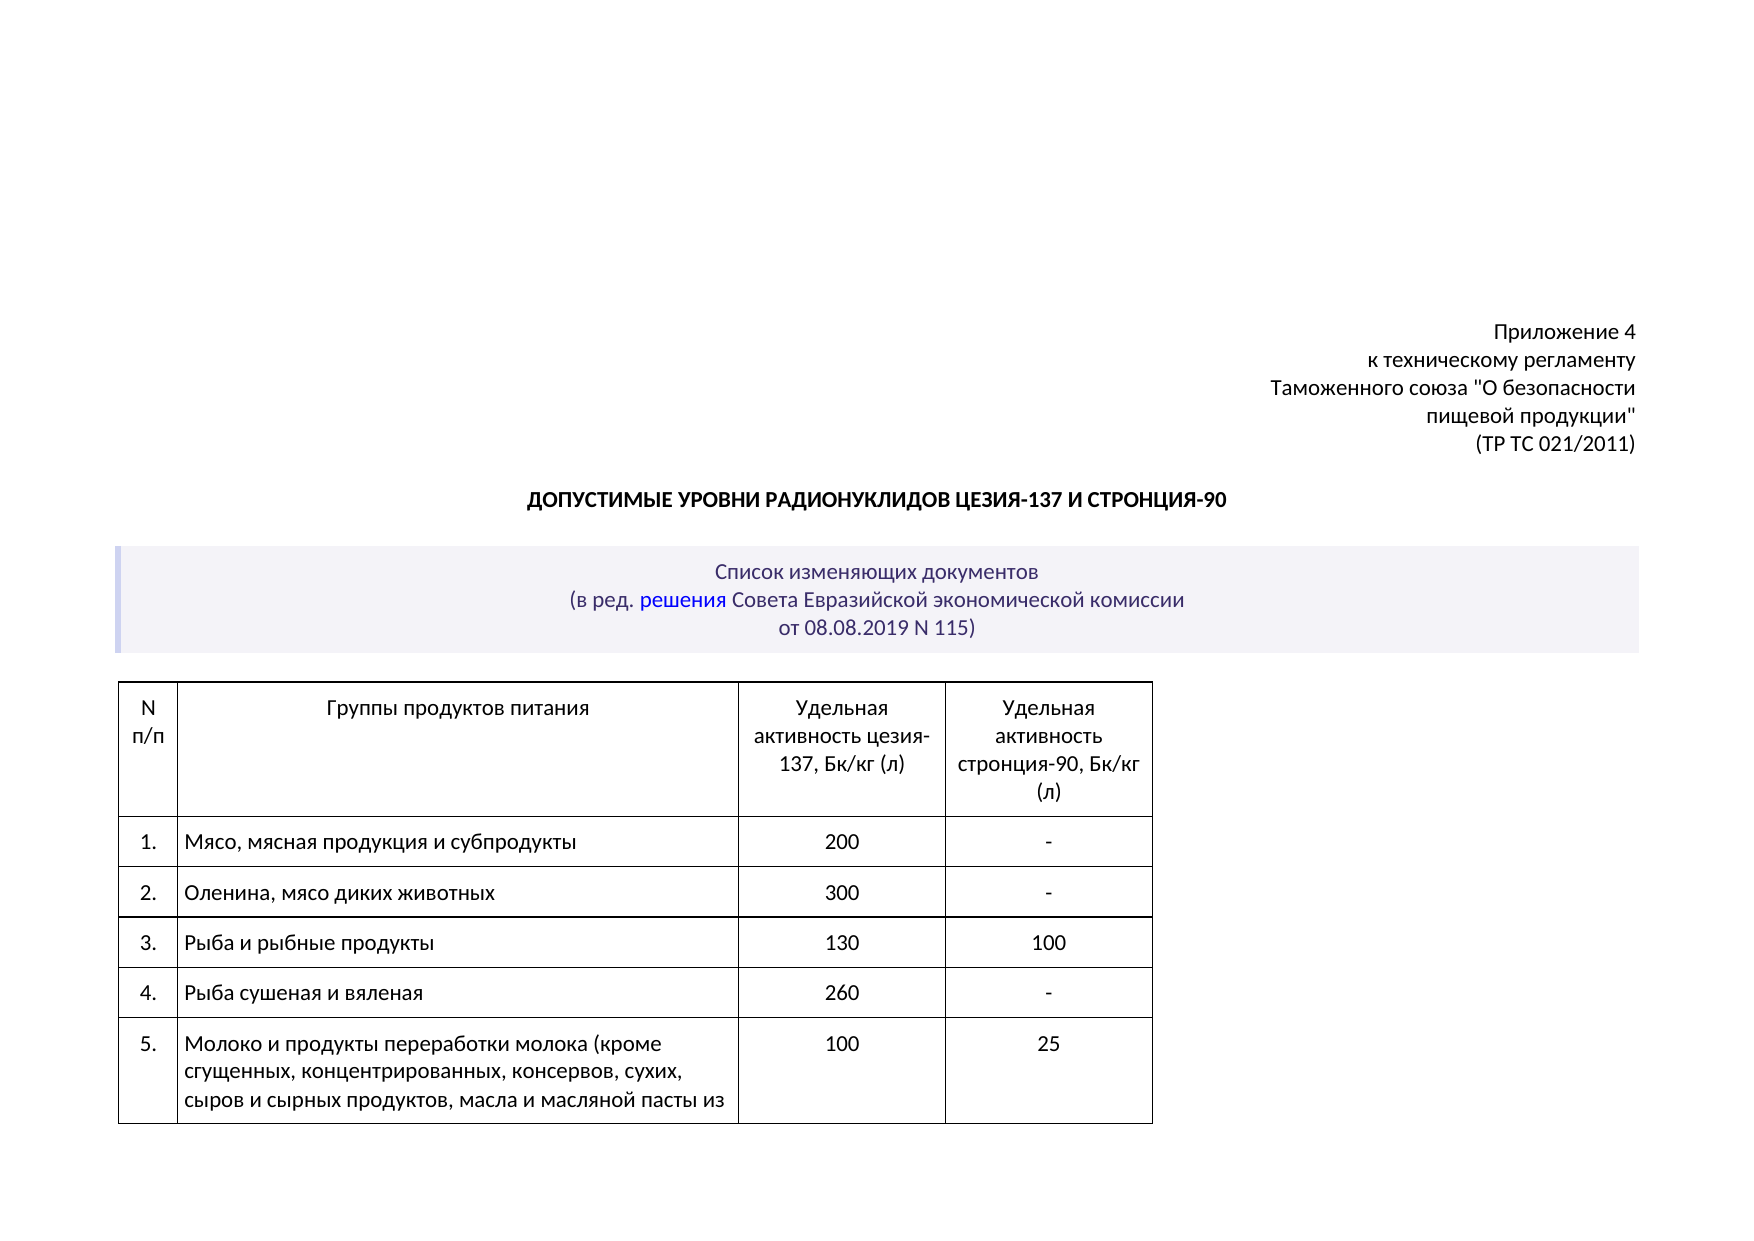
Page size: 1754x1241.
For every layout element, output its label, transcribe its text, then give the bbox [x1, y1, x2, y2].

text Таможенного союза "О безопасности [118, 373, 1636, 401]
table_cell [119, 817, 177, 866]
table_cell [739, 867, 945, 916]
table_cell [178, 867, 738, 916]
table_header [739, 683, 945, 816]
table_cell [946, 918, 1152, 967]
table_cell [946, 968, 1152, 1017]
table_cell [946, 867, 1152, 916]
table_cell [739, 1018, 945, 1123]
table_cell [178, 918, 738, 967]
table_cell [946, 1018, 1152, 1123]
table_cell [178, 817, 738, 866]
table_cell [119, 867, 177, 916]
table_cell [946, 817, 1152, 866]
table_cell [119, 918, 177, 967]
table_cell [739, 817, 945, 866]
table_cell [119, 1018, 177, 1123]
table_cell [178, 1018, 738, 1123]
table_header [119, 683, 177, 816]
text к техническому регламенту [118, 345, 1636, 373]
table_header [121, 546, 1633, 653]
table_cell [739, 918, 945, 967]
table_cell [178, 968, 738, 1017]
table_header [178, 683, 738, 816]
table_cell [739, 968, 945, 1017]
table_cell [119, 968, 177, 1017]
text Приложение 4 [118, 317, 1636, 345]
text пищевой продукции" [118, 401, 1636, 429]
text (ТР ТС 021/2011) [118, 429, 1636, 457]
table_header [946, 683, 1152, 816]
title ДОПУСТИМЫЕ УРОВНИ РАДИОНУКЛИДОВ ЦЕЗИЯ-137 И СТРОНЦИЯ-90 [118, 485, 1636, 513]
